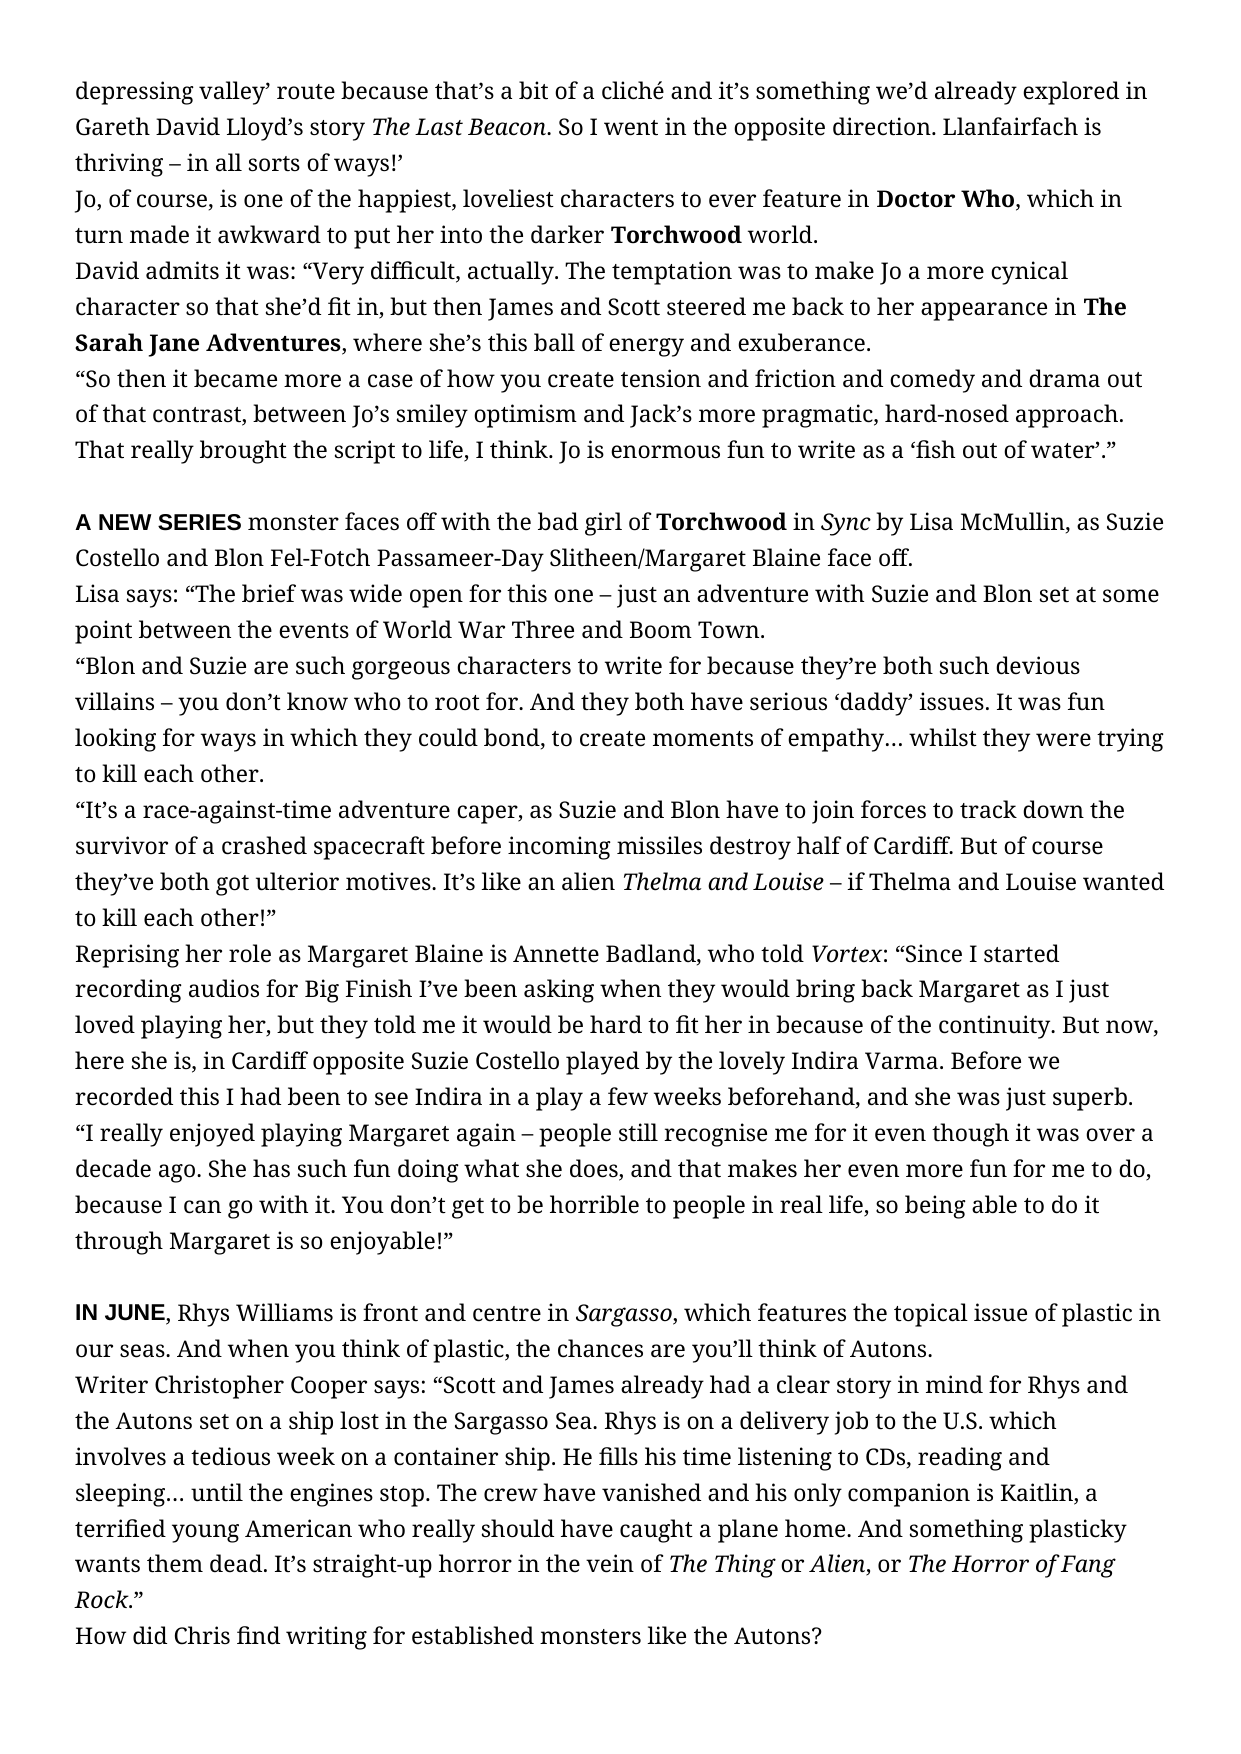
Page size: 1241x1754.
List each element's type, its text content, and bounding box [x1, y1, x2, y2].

text Lisa says: “The brief was wide open for this one – just an adventure with Suzie and Blon set at some point between the events of World War Three and Boom Town. [75, 578, 1165, 645]
text Jo, of course, is one of the happiest, loveliest characters to ever feature in Doctor Who, which in turn made it awkward to put her into the darker Torchwood world. [75, 183, 1165, 250]
text Writer Christopher Cooper says: “Scott and James already had a clear story in mind for Rhys and the Autons set on a ship lost in the Sargasso Sea. Rhys is on a delivery job to the U.S. which involves a tedious week on a container ship. He fills his time listening to CDs, reading and sleeping… until the engines stop. The crew have vanished and his only companion is Kaitlin, a terrified young American who really should have caught a plane home. And something plasticky wants them dead. It’s straight-up horror in the vein of The Thing or Alien, or The Horror of Fang Rock.” [75, 1369, 1153, 1616]
text David admits it was: “Very difficult, actually. The temptation was to make Jo a more cynical character so that she’d fit in, but then James and Scott steered me back to her appearance in The Sarah Jane Adventures, where she’s this ball of energy and exuberance. [75, 255, 1165, 358]
text “Blon and Suzie are such gorgeous characters to write for because they’re both such devious villains – you don’t know who to root for. And they both have serious ‘daddy’ issues. It was fun looking for ways in which they could bond, to create moments of empathy… whilst they were trying to kill each other. [75, 650, 1165, 789]
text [75, 75, 1165, 178]
text A new series monster faces off with the bad girl of Torchwood in Sync by Lisa McMullin, as Suzie Costello and Blon Fel-Fotch Passameer-Day Slitheen/Margaret Blaine face off. [75, 506, 1165, 573]
text “I really enjoyed playing Margaret again – people still recognise me for it even though it was over a decade ago. She has such fun doing what she does, and that makes her even more fun for me to do, because I can go with it. You don’t get to be horrible to people in real life, so being able to do it through Margaret is so enjoyable!” [75, 1117, 1165, 1256]
text “It’s a race-against-time adventure caper, as Suzie and Blon have to join forces to track down the survivor of a crashed spacecraft before incoming missiles destroy half of Cardiff. But of course they’ve both got ulterior motives. It’s like an alien Thelma and Louise – if Thelma and Louise wanted to kill each other!” [75, 794, 1165, 933]
text In June, Rhys Williams is front and centre in Sargasso, which features the topical issue of plastic in our seas. And when you think of plastic, the chances are you’ll think of Autons. [75, 1297, 1165, 1364]
text How did Chris find writing for established monsters like the Autons? [75, 1620, 1153, 1652]
text Reprising her role as Margaret Blaine is Annette Badland, who told Vortex: “Since I started recording audios for Big Finish I’ve been asking when they would bring back Margaret as I just loved playing her, but they told me it would be hard to fit her in because of the continuity. But now, here she is, in Cardiff opposite Suzie Costello played by the lovely Indira Varma. Before we recorded this I had been to see Indira in a play a few weeks beforehand, and she was just superb. [75, 937, 1165, 1112]
text “So then it became more a case of how you create tension and friction and comedy and drama out of that contrast, between Jo’s smiley optimism and Jack’s more pragmatic, hard-nosed approach. That really brought the script to life, I think. Jo is enormous fun to write as a ‘fish out of water’.” [75, 362, 1165, 466]
